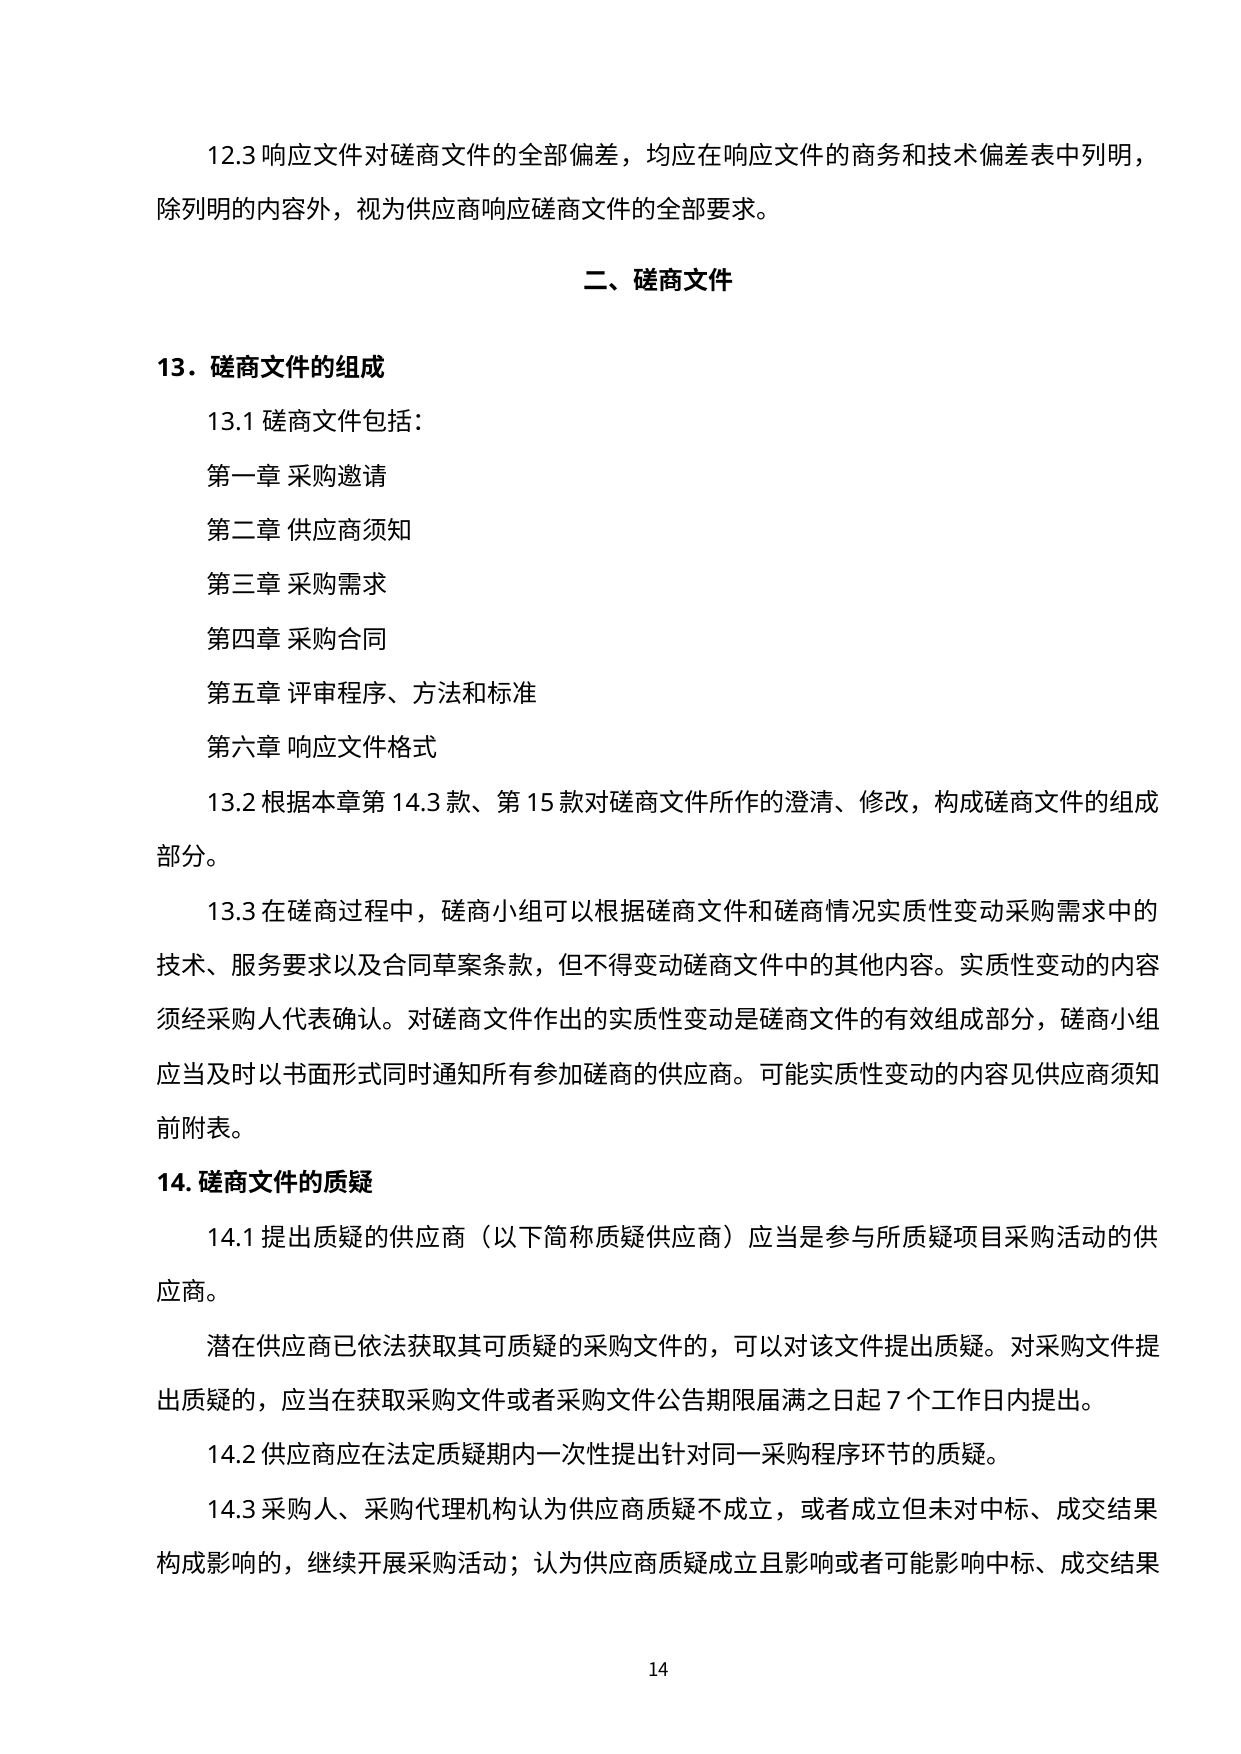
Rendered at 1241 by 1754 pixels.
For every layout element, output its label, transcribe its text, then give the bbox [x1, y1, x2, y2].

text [156, 1489, 1161, 1580]
text 第四章 采购合同 [156, 619, 1161, 655]
text 第五章 评审程序、方法和标准 [156, 673, 1161, 710]
text 第一章 采购邀请 [156, 456, 1161, 492]
text 第二章 供应商须知 [156, 510, 1161, 547]
text 14.2供应商应在法定质疑期内一次性提出针对同一采购程序环节的质疑。 [156, 1435, 1161, 1471]
text 13.2根据本章第14.3款、第15款对磋商文件所作的澄清、修改，构成磋商文件的组成部分。 [156, 782, 1161, 873]
text 13.1 磋商文件包括： [156, 402, 1161, 438]
text 13.3在磋商过程中，磋商小组可以根据磋商文件和磋商情况实质性变动采购需求中的技术、服务要求以及合同草案条款，但不得变动磋商文件中的其他内容。实质性变动的内容，须经采购人代表确认。对磋商文件作出的实质性变动是磋商文件的有效组成部分，磋商小组应当及时以书面形式同时通知所有参加磋商的供应商。可能实质性变动的内容见供应商须知前附表。 [156, 891, 1161, 1145]
text 14. 磋商文件的质疑 [156, 1163, 1161, 1199]
text 二、磋商文件 [156, 260, 1161, 297]
text 12.3响应文件对磋商文件的全部偏差，均应在响应文件的商务和技术偏差表中列明，除列明的内容外，视为供应商响应磋商文件的全部要求。 [156, 135, 1161, 226]
text 第六章 响应文件格式 [156, 728, 1161, 764]
text 14.1提出质疑的供应商（以下简称质疑供应商）应当是参与所质疑项目采购活动的供应商。 [156, 1217, 1161, 1308]
text 13．磋商文件的组成 [156, 347, 1161, 383]
text 第三章 采购需求 [156, 565, 1161, 601]
text 潜在供应商已依法获取其可质疑的采购文件的，可以对该文件提出质疑。对采购文件提出质疑的，应当在获取采购文件或者采购文件公告期限届满之日起7个工作日内提出。 [156, 1326, 1161, 1417]
